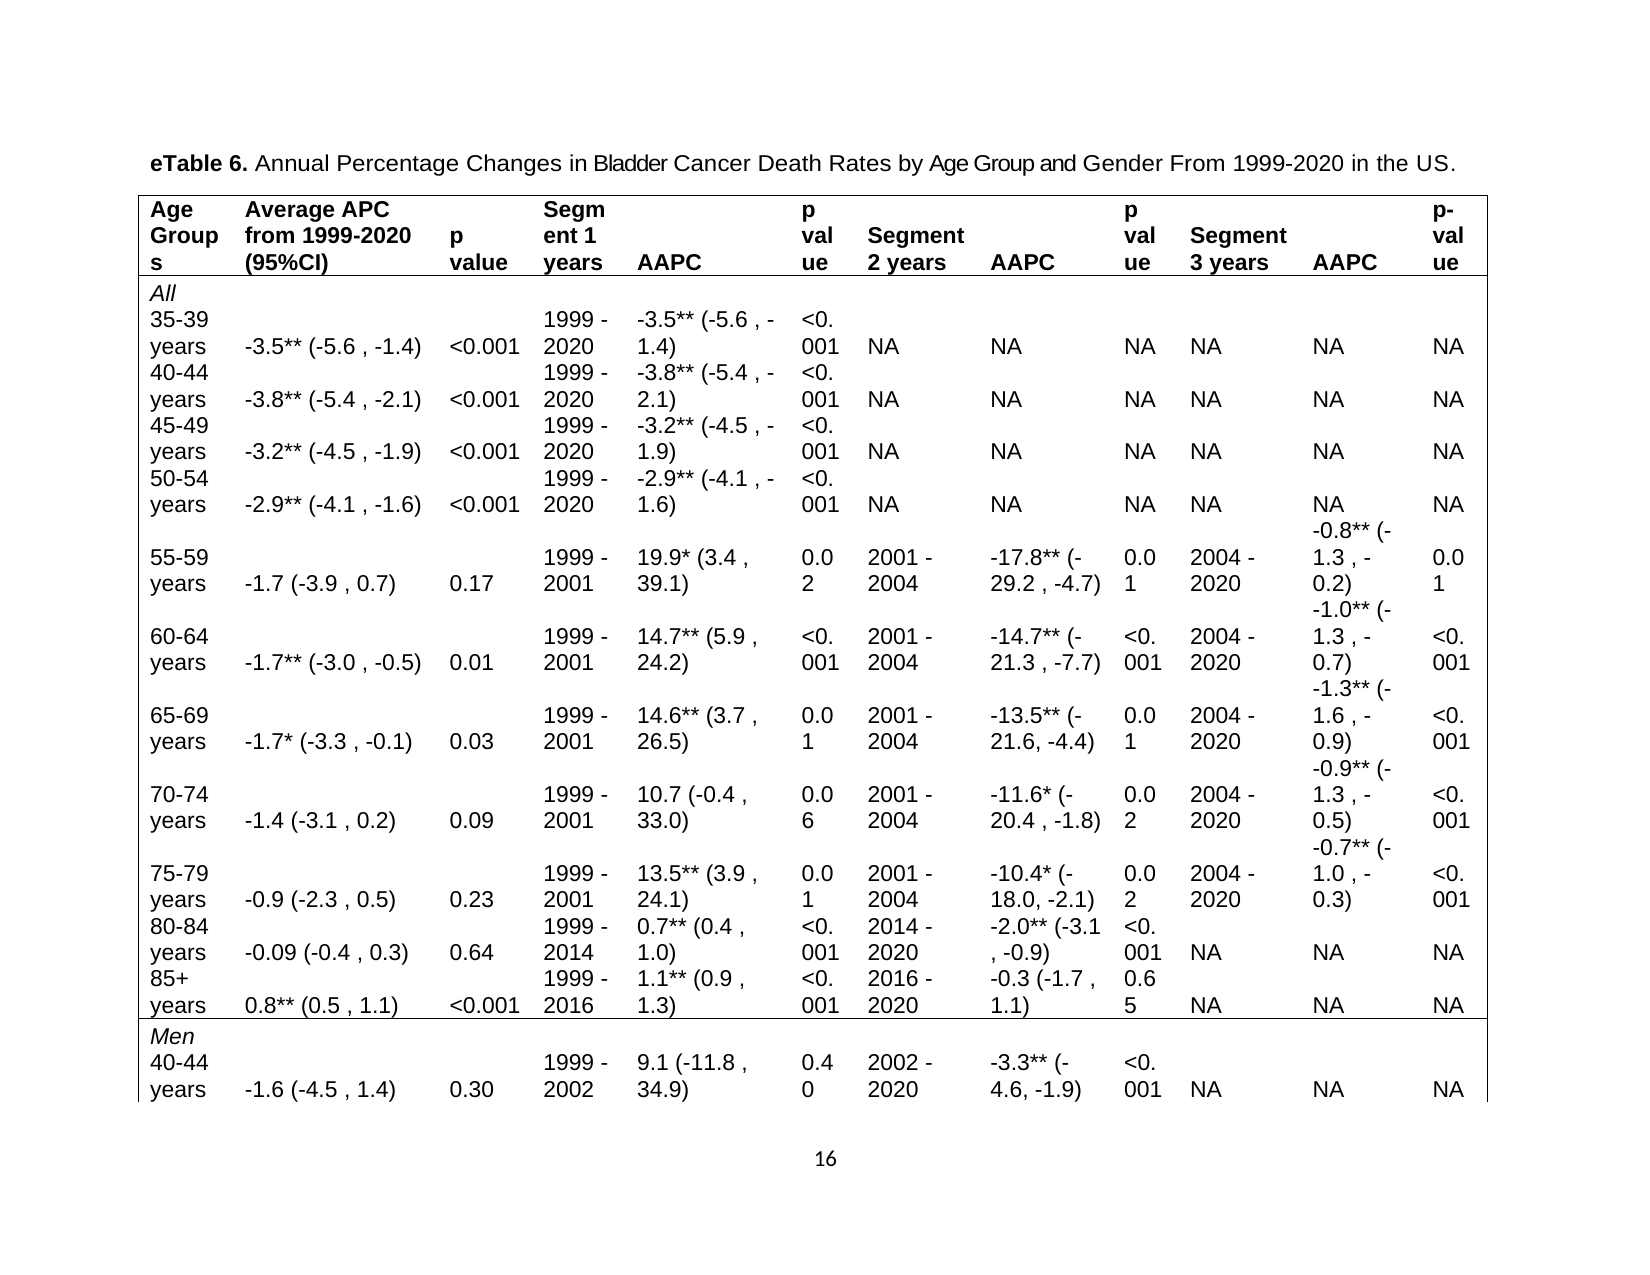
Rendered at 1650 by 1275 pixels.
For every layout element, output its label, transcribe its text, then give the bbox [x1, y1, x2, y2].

table_header p value [790, 196, 856, 275]
table_cell NA [1301, 965, 1421, 1018]
table_cell NA [1421, 913, 1487, 965]
table_cell 0.8** (0.5 , 1.1) [233, 965, 438, 1018]
table_cell 85+ years [139, 965, 233, 1018]
table_cell <0.001 [790, 965, 856, 1018]
table_cell 1999 - 2001 [532, 834, 626, 913]
table_cell NA [1301, 412, 1421, 464]
table_cell NA [1421, 1049, 1487, 1102]
table_cell -3.2** (-4.5 , -1.9) [626, 412, 790, 464]
table_cell -3.5** (-5.6 , -1.4) [626, 306, 790, 359]
table_cell 9.1 (-11.8 , 34.9) [626, 1049, 790, 1102]
table_cell 1999 - 2001 [532, 755, 626, 833]
table_cell 55-59 years [139, 517, 233, 596]
table_cell NA [1301, 913, 1421, 965]
table_cell 40-44 years [139, 359, 233, 412]
table_cell 0.01 [1113, 675, 1179, 754]
table_cell 0.01 [1421, 517, 1487, 596]
table_cell -11.6* (-20.4 , -1.8) [979, 755, 1113, 833]
table_cell 1999 - 2020 [532, 306, 626, 359]
table_cell 10.7 (-0.4 , 33.0) [626, 755, 790, 833]
table_cell -3.8** (-5.4 , -2.1) [626, 359, 790, 412]
table_cell NA [1179, 1049, 1301, 1102]
table_cell 19.9* (3.4 , 39.1) [626, 517, 790, 596]
table_cell 1999 - 2001 [532, 517, 626, 596]
table_cell <0.001 [438, 359, 532, 412]
table_cell NA [979, 359, 1113, 412]
table_cell <0.001 [1421, 596, 1487, 675]
table_cell <0.001 [1421, 675, 1487, 754]
table_cell 60-64 years [139, 596, 233, 675]
table_header AAPC [626, 196, 790, 275]
table_header Age Groups [139, 196, 233, 275]
table_header Segment 3 years [1179, 196, 1301, 275]
table_cell 1999 - 2014 [532, 913, 626, 965]
table_cell NA [1421, 412, 1487, 464]
table_header AAPC [1301, 196, 1421, 275]
table_cell NA [1179, 465, 1301, 517]
table_cell 0.65 [1113, 965, 1179, 1018]
table_cell <0.001 [438, 465, 532, 517]
table_cell <0.001 [1113, 913, 1179, 965]
table_cell -3.8** (-5.4 , -2.1) [233, 359, 438, 412]
table_header Average APC from 1999-2020 (95%CI) [233, 196, 438, 275]
table_cell 2004 - 2020 [1179, 755, 1301, 833]
table_cell NA [1421, 465, 1487, 517]
table_cell 2001 - 2004 [856, 834, 979, 913]
table_cell 75-79 years [139, 834, 233, 913]
table_cell <0.001 [1113, 596, 1179, 675]
table_cell -3.3** (-4.6, -1.9) [979, 1049, 1113, 1102]
table_cell 50-54 years [139, 465, 233, 517]
table_cell -2.0** (-3.1 , -0.9) [979, 913, 1113, 965]
table_cell 2004 - 2020 [1179, 675, 1301, 754]
table_cell -1.7 (-3.9 , 0.7) [233, 517, 438, 596]
table_cell 0.40 [790, 1049, 856, 1102]
table_cell NA [1421, 306, 1487, 359]
table_cell NA [856, 306, 979, 359]
table_cell -10.4* (-18.0, -2.1) [979, 834, 1113, 913]
table_cell NA [1179, 412, 1301, 464]
table_cell 1999 - 2020 [532, 465, 626, 517]
table_cell 80-84 years [139, 913, 233, 965]
table_cell 2001 - 2004 [856, 517, 979, 596]
table_cell 0.01 [438, 596, 532, 675]
table_cell 0.06 [790, 755, 856, 833]
table_cell <0.001 [1421, 834, 1487, 913]
table_cell <0.001 [790, 306, 856, 359]
table_cell NA [1301, 306, 1421, 359]
table_cell -1.0** (-1.3 , -0.7) [1301, 596, 1421, 675]
table_cell 1999 - 2020 [532, 359, 626, 412]
table_header Segment 1 years [532, 196, 626, 275]
table_cell NA [979, 306, 1113, 359]
table_cell -3.5** (-5.6 , -1.4) [233, 306, 438, 359]
table_cell <0.001 [1421, 755, 1487, 833]
table_cell NA [1113, 412, 1179, 464]
table_cell 13.5** (3.9 , 24.1) [626, 834, 790, 913]
table_cell -14.7** (-21.3 , -7.7) [979, 596, 1113, 675]
table_cell -1.7** (-3.0 , -0.5) [233, 596, 438, 675]
table_cell 70-74 years [139, 755, 233, 833]
table_cell All [139, 276, 1487, 306]
table_cell NA [1301, 1049, 1421, 1102]
table_cell 40-44 years [139, 1049, 233, 1102]
table_cell -2.9** (-4.1 , -1.6) [233, 465, 438, 517]
table_cell NA [856, 465, 979, 517]
table_cell NA [1179, 306, 1301, 359]
table_cell 0.02 [790, 517, 856, 596]
table_cell 14.6** (3.7 , 26.5) [626, 675, 790, 754]
table_cell -3.2** (-4.5 , -1.9) [233, 412, 438, 464]
table_header p-value [1421, 196, 1487, 275]
table_cell -0.9** (-1.3 , -0.5) [1301, 755, 1421, 833]
table_cell -0.3 (-1.7 , 1.1) [979, 965, 1113, 1018]
table_cell 65-69 years [139, 675, 233, 754]
table_cell NA [1113, 465, 1179, 517]
table_cell 1999 - 2016 [532, 965, 626, 1018]
table_cell NA [1113, 306, 1179, 359]
table_cell 0.02 [1113, 755, 1179, 833]
table_cell 2004 - 2020 [1179, 517, 1301, 596]
table_cell 0.17 [438, 517, 532, 596]
table_cell 0.01 [790, 675, 856, 754]
table_cell -2.9** (-4.1 , -1.6) [626, 465, 790, 517]
table_cell 1999 - 2002 [532, 1049, 626, 1102]
table_cell 0.7** (0.4 , 1.0) [626, 913, 790, 965]
table_cell 2004 - 2020 [1179, 834, 1301, 913]
table_cell 0.01 [1113, 517, 1179, 596]
table_cell 0.02 [1113, 834, 1179, 913]
table_cell <0.001 [438, 306, 532, 359]
table_cell NA [856, 412, 979, 464]
table_cell NA [1301, 359, 1421, 412]
table_cell NA [1301, 465, 1421, 517]
table_cell 2001 - 2004 [856, 675, 979, 754]
table_cell 1999 - 2001 [532, 596, 626, 675]
table_cell 2002 - 2020 [856, 1049, 979, 1102]
table_cell 2016 - 2020 [856, 965, 979, 1018]
table_cell <0.001 [790, 359, 856, 412]
table_cell 0.30 [438, 1049, 532, 1102]
table_cell 14.7** (5.9 , 24.2) [626, 596, 790, 675]
table_cell 2004 - 2020 [1179, 596, 1301, 675]
table_cell 0.64 [438, 913, 532, 965]
table_cell -17.8** (-29.2 , -4.7) [979, 517, 1113, 596]
table_cell NA [856, 359, 979, 412]
table_cell 2001 - 2004 [856, 596, 979, 675]
table_cell -1.6 (-4.5 , 1.4) [233, 1049, 438, 1102]
table_cell NA [979, 412, 1113, 464]
table_cell <0.001 [790, 596, 856, 675]
table_cell 1999 - 2020 [532, 412, 626, 464]
table_cell NA [1421, 965, 1487, 1018]
table_cell -1.4 (-3.1 , 0.2) [233, 755, 438, 833]
table_cell 0.09 [438, 755, 532, 833]
table_cell 2014 - 2020 [856, 913, 979, 965]
table_cell 1999 - 2001 [532, 675, 626, 754]
table_cell 0.23 [438, 834, 532, 913]
table_cell -0.09 (-0.4 , 0.3) [233, 913, 438, 965]
table_cell NA [1179, 359, 1301, 412]
table_cell 1.1** (0.9 , 1.3) [626, 965, 790, 1018]
table_header p value [438, 196, 532, 275]
table_cell <0.001 [438, 412, 532, 464]
table_cell NA [1113, 359, 1179, 412]
table_cell NA [1179, 913, 1301, 965]
table_cell NA [979, 465, 1113, 517]
table_cell <0.001 [790, 465, 856, 517]
table_cell 2001 - 2004 [856, 755, 979, 833]
table_cell NA [1421, 359, 1487, 412]
table_cell <0.001 [438, 965, 532, 1018]
table_cell 35-39 years [139, 306, 233, 359]
table_header p value [1113, 196, 1179, 275]
table_cell -1.7* (-3.3 , -0.1) [233, 675, 438, 754]
table_cell -0.8** (-1.3 , -0.2) [1301, 517, 1421, 596]
table_cell -13.5** (-21.6, -4.4) [979, 675, 1113, 754]
table_cell -1.3** (-1.6 , -0.9) [1301, 675, 1421, 754]
table_cell -0.9 (-2.3 , 0.5) [233, 834, 438, 913]
table_header Segment 2 years [856, 196, 979, 275]
table_cell -0.7** (-1.0 , -0.3) [1301, 834, 1421, 913]
table_cell <0.001 [1113, 1049, 1179, 1102]
table_header AAPC [979, 196, 1113, 275]
table_cell <0.001 [790, 913, 856, 965]
table_cell NA [1179, 965, 1301, 1018]
text eTable 6. Annual Percentage Changes in Bladder Cancer Death Rates by Age Group and Gender From 1999-2020 in the US. [150, 150, 1500, 176]
table_cell 0.03 [438, 675, 532, 754]
table_cell 45-49 years [139, 412, 233, 464]
table_cell Men [139, 1019, 1487, 1049]
table_cell 0.01 [790, 834, 856, 913]
table_cell <0.001 [790, 412, 856, 464]
